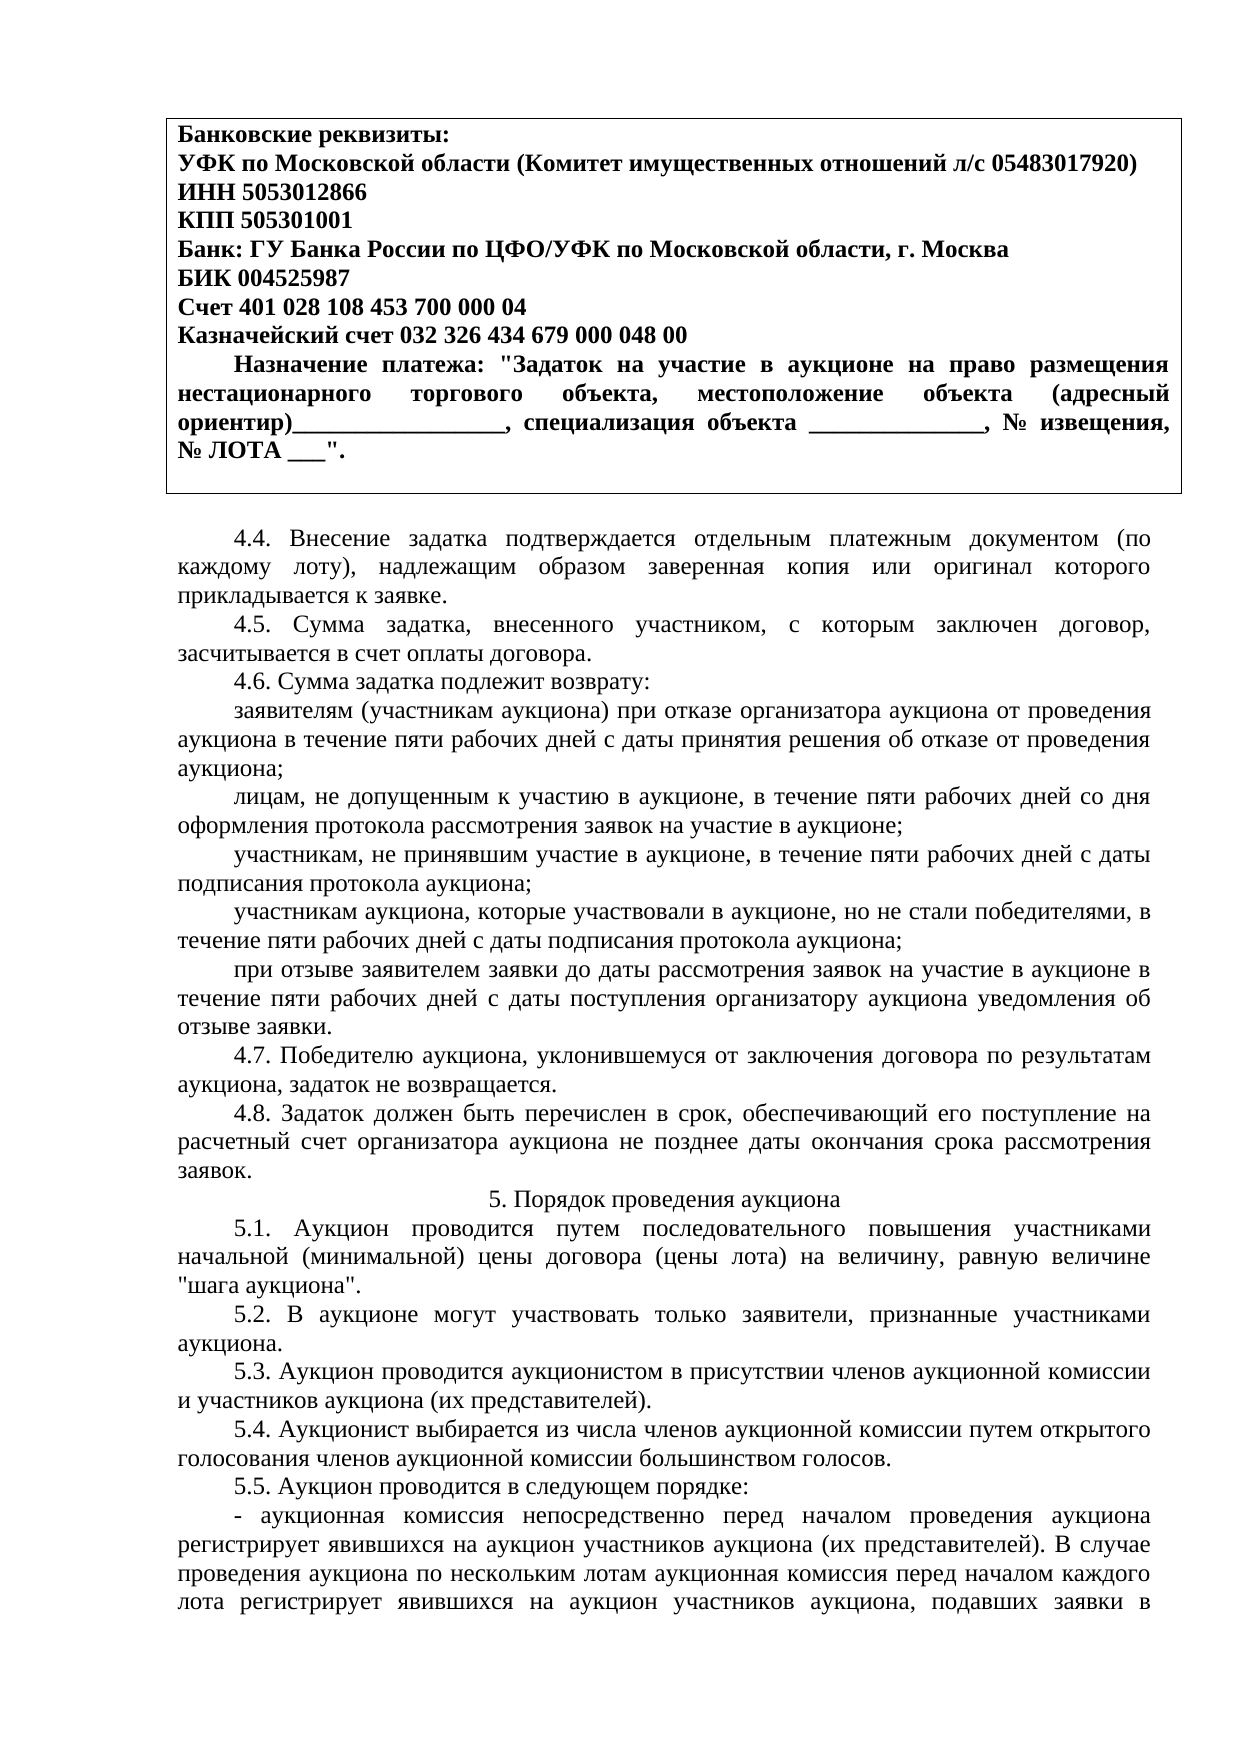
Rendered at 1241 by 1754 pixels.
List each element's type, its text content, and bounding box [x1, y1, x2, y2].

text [177, 1500, 1152, 1615]
text участникам, не принявшим участие в аукционе, в течение пяти рабочих дней с даты подписания протокола аукциона; [177, 839, 1152, 896]
text 4.6. Сумма задатка подлежит возврату: [177, 666, 1152, 695]
text 4.5. Сумма задатка, внесенного участником, с которым заключен договор, засчитывается в счет оплаты договора. [177, 609, 1152, 666]
text 5.5. Аукцион проводится в следующем порядке: [177, 1471, 1152, 1500]
text 5.4. Аукционист выбирается из числа членов аукционной комиссии путем открытого голосования членов аукционной комиссии большинством голосов. [177, 1414, 1152, 1471]
text 5.3. Аукцион проводится аукционистом в присутствии членов аукционной комиссии и участников аукциона (их представителей). [177, 1356, 1152, 1414]
text лицам, не допущенным к участию в аукционе, в течение пяти рабочих дней со дня оформления протокола рассмотрения заявок на участие в аукционе; [177, 781, 1152, 839]
text при отзыве заявителем заявки до даты рассмотрения заявок на участие в аукционе в течение пяти рабочих дней с даты поступления организатору аукциона уведомления об отзыве заявки. [177, 954, 1152, 1040]
table_header Банковские реквизиты: УФК по Московской области (Комитет имущественных отношений л/с 05483017920) ИНН 5053012866 КПП 505301001 Банк: ГУ Банка России по ЦФО/УФК по Московской области, г. Москва БИК 004525987 Счет 401 028 108 453 700 000 04 Казначейский счет 032 326 434 679 000 048 00 Назначение платежа: "Задаток на участие в аукционе на право размещения нестационарного торгового объекта, местоположение объекта (адресный ориентир)_________________, специализация объекта ______________, № извещения, № ЛОТА ___". [167, 119, 1181, 493]
text участникам аукциона, которые участвовали в аукционе, но не стали победителями, в течение пяти рабочих дней с даты подписания протокола аукциона; [177, 896, 1152, 954]
text 4.7. Победителю аукциона, уклонившемуся от заключения договора по результатам аукциона, задаток не возвращается. [177, 1040, 1152, 1098]
text заявителям (участникам аукциона) при отказе организатора аукциона от проведения аукциона в течение пяти рабочих дней с даты принятия решения об отказе от проведения аукциона; [177, 695, 1152, 781]
text 5.2. В аукционе могут участвовать только заявители, признанные участниками аукциона. [177, 1299, 1152, 1356]
text 4.4. Внесение задатка подтверждается отдельным платежным документом (по каждому лоту), надлежащим образом заверенная копия или оригинал которого прикладывается к заявке. [177, 523, 1152, 609]
text 5.1. Аукцион проводится путем последовательного повышения участниками начальной (минимальной) цены договора (цены лота) на величину, равную величине "шага аукциона". [177, 1213, 1152, 1299]
text 4.8. Задаток должен быть перечислен в срок, обеспечивающий его поступление на расчетный счет организатора аукциона не позднее даты окончания срока рассмотрения заявок. [177, 1098, 1152, 1184]
text 5. Порядок проведения аукциона [177, 1184, 1152, 1213]
